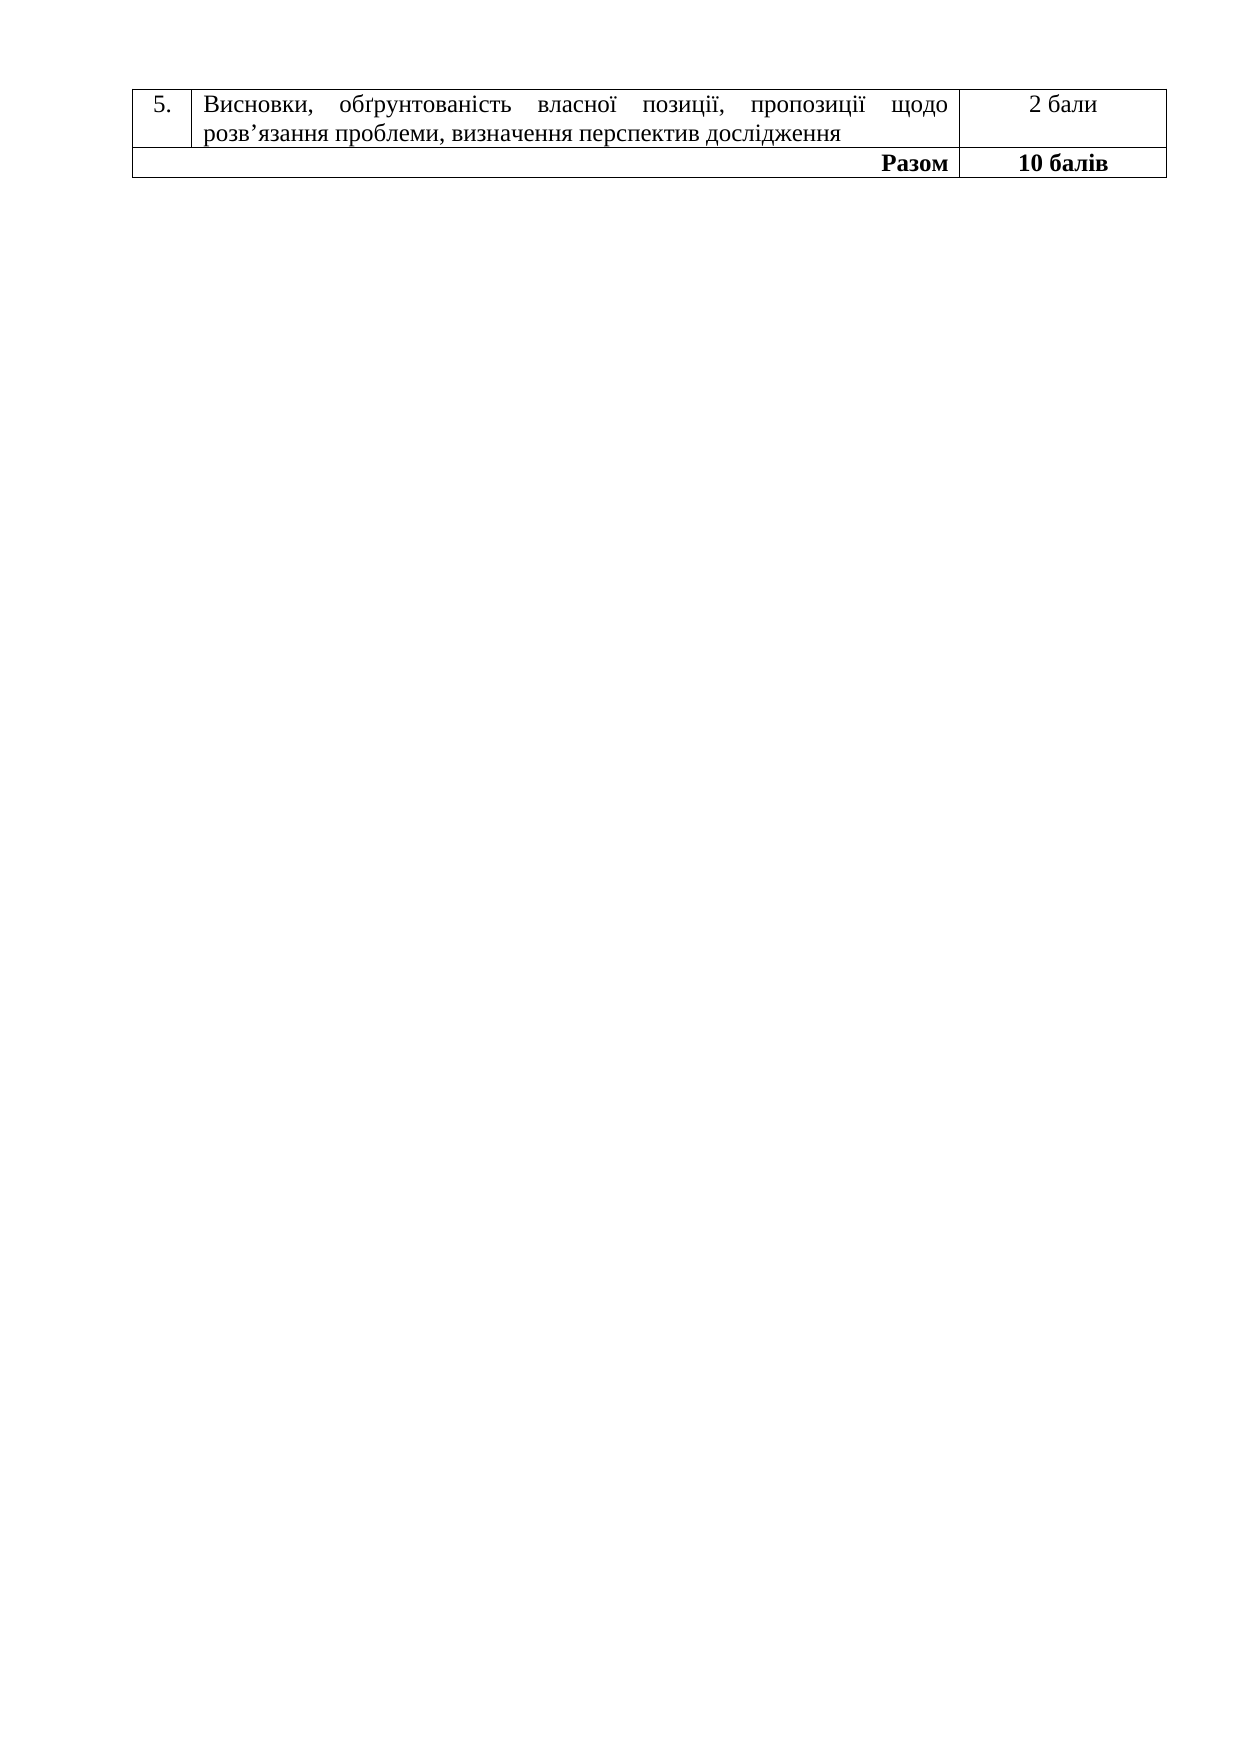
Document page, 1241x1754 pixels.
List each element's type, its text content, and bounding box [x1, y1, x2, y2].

table_cell Разом [133, 148, 959, 177]
table_cell 2 бали [960, 90, 1166, 147]
table_cell 5. [133, 90, 191, 147]
table_cell 10 балів [960, 148, 1166, 177]
table_cell Висновки, обґрунтованість власної позиції, пропозиції щодо розв’язання проблеми, визначення перспектив дослідження [192, 90, 959, 147]
